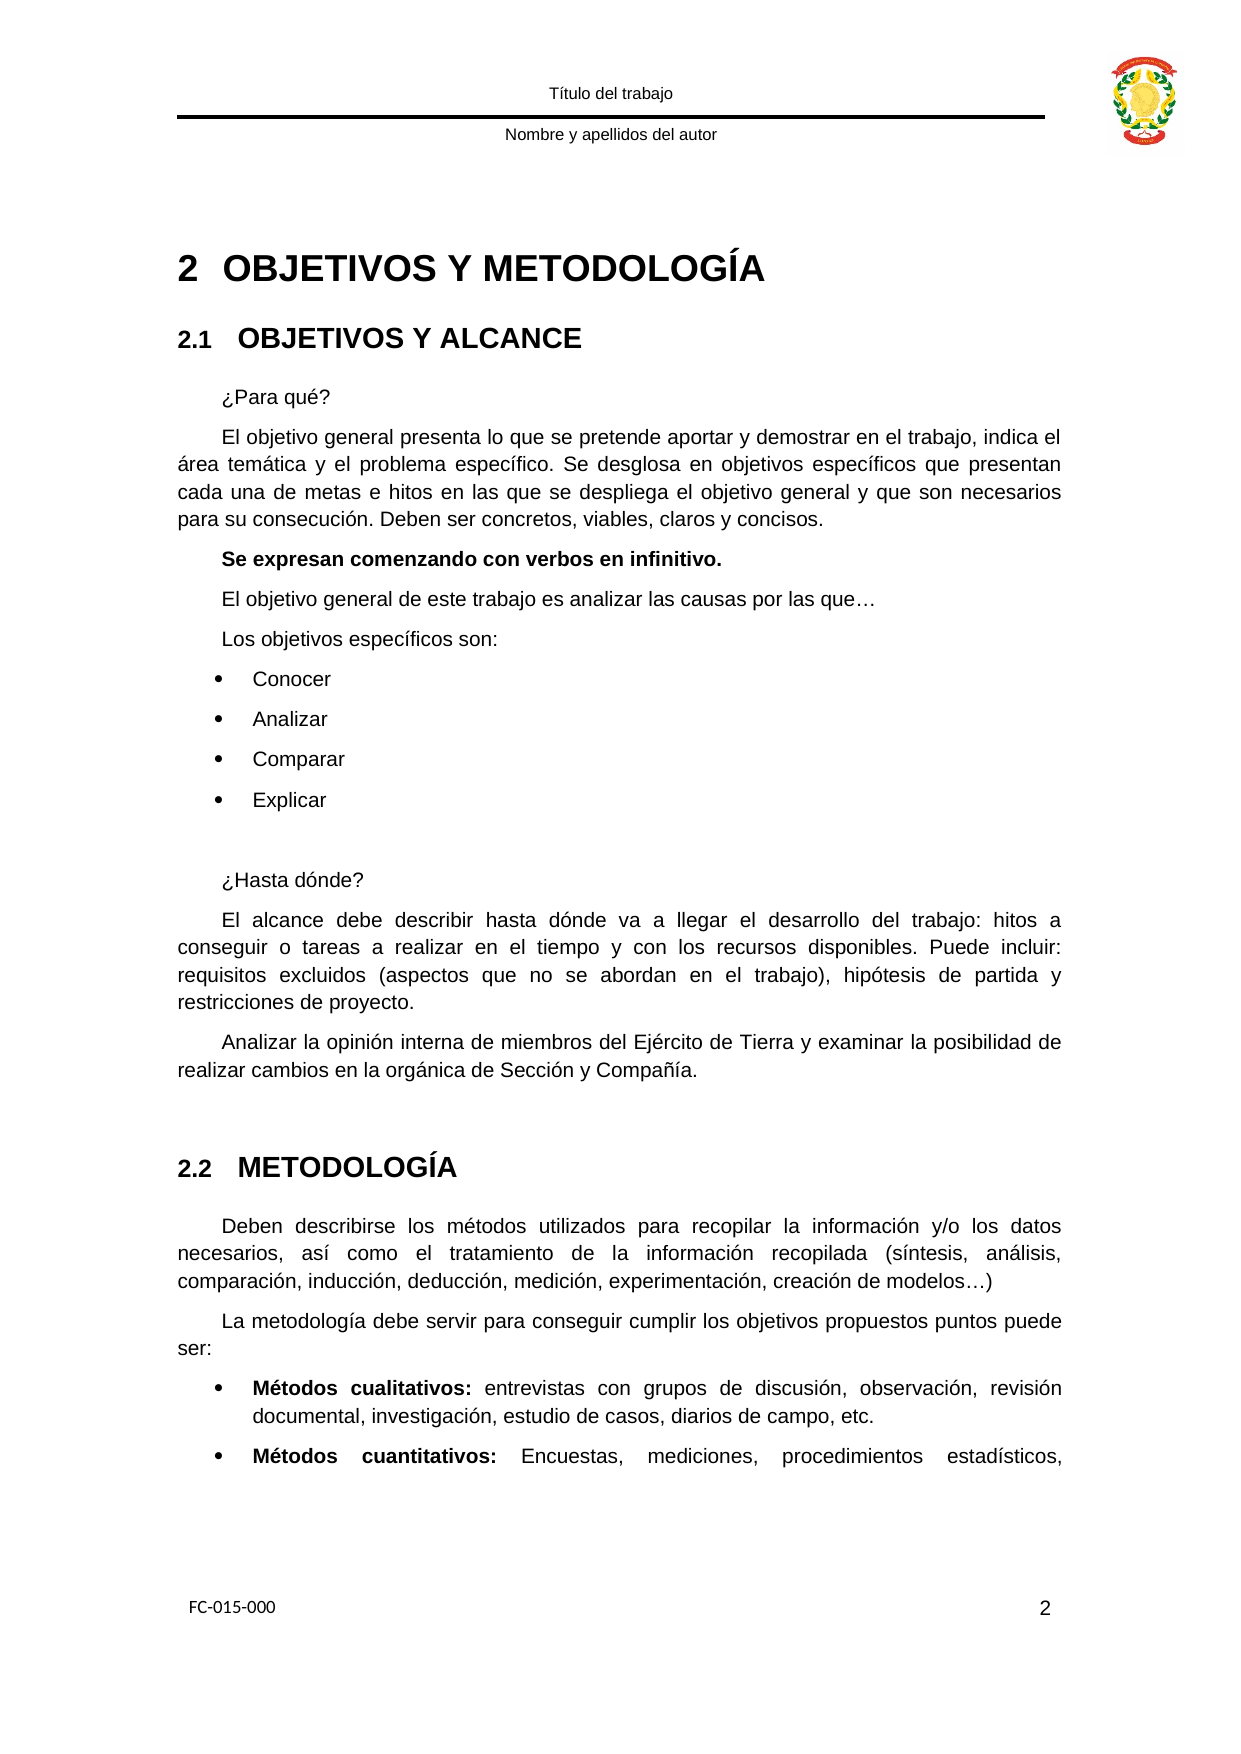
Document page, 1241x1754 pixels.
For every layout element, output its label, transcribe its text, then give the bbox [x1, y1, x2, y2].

subtitle METODOLOGÍA [177, 1150, 1063, 1183]
text Se expresan comenzando con verbos en infinitivo. [177, 547, 1063, 571]
text Los objetivos específicos son: [177, 627, 1063, 651]
text El objetivo general de este trabajo es analizar las causas por las que… [177, 587, 1063, 611]
subtitle OBJETIVOS Y METODOLOGÍA [177, 246, 1063, 289]
list Explicar [215, 787, 1063, 811]
list Comparar [215, 747, 1063, 771]
text El objetivo general presenta lo que se pretende aportar y demostrar en el trabajo, indica el área temática y el problema específico. Se desglosa en objetivos específicos que presentan cada una de metas e hitos en las que se despliega el objetivo general y que son necesarios para su consecución. Deben ser concretos, viables, claros y concisos. [177, 424, 1063, 531]
list Conocer [215, 667, 1063, 691]
list Métodos cualitativos: entrevistas con grupos de discusión, observación, revisión documental, investigación, estudio de casos, diarios de campo, etc. [215, 1376, 1063, 1428]
list Métodos cuantitativos: Encuestas, mediciones, procedimientos estadísticos, muestreo probabilístico, etc. [215, 1444, 1063, 1468]
text Deben describirse los métodos utilizados para recopilar la información y/o los datos necesarios, así como el tratamiento de la información recopilada (síntesis, análisis, comparación, inducción, deducción, medición, experimentación, creación de modelos…) [177, 1213, 1063, 1292]
text Analizar la opinión interna de miembros del Ejército de Tierra y examinar la posibilidad de realizar cambios en la orgánica de Sección y Compañía. [177, 1030, 1063, 1081]
subtitle OBJETIVOS Y ALCANCE [177, 321, 1063, 354]
picture [1107, 51, 1185, 156]
text La metodología debe servir para conseguir cumplir los objetivos propuestos puntos puede ser: [177, 1308, 1063, 1360]
text ¿Hasta dónde? [177, 867, 1063, 891]
list Analizar [215, 707, 1063, 731]
text ¿Para qué? [177, 384, 1063, 408]
text El alcance debe describir hasta dónde va a llegar el desarrollo del trabajo: hitos a conseguir o tareas a realizar en el tiempo y con los recursos disponibles. Puede incluir: requisitos excluidos (aspectos que no se abordan en el trabajo), hipótesis de partida y restricciones de proyecto. [177, 907, 1063, 1014]
